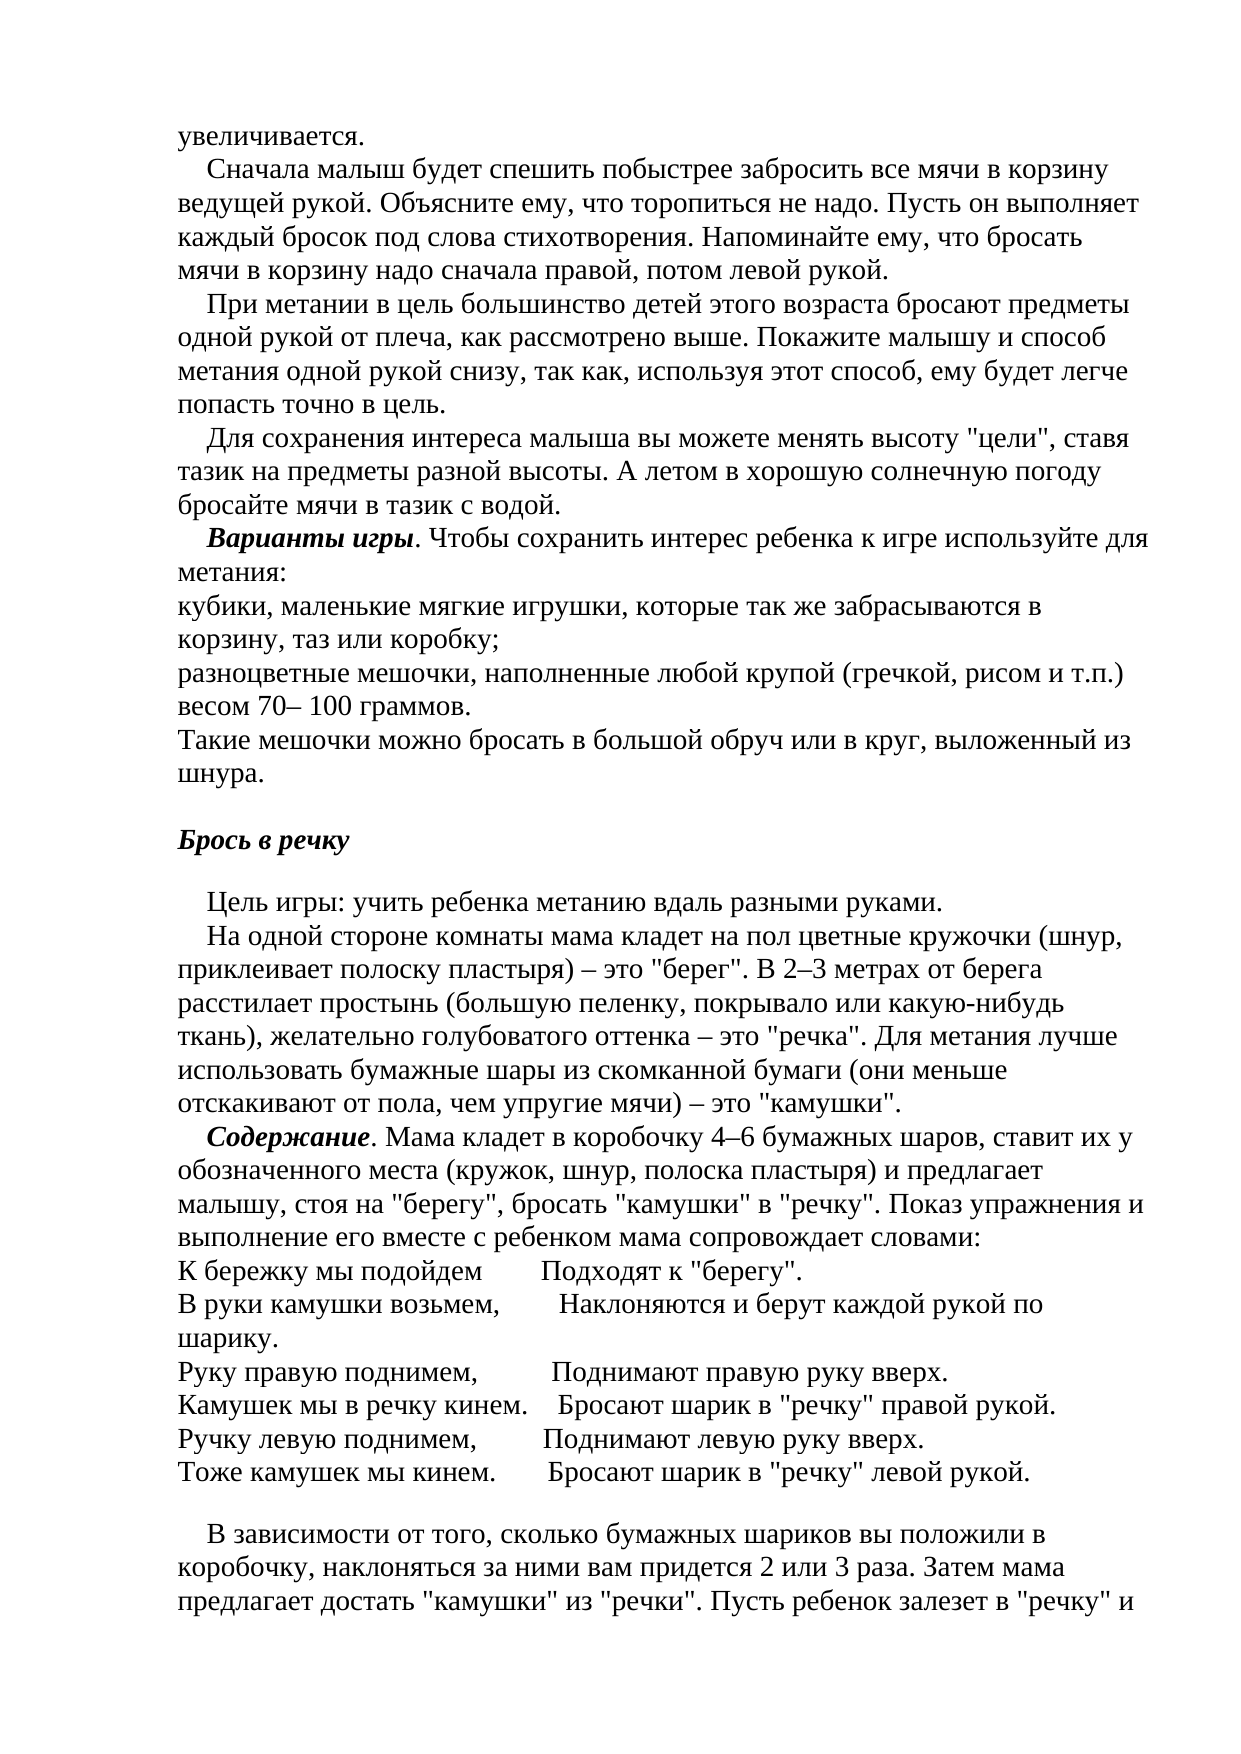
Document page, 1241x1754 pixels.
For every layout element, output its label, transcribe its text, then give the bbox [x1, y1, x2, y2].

text Варианты игры. Чтобы сохранить интерес ребенка к игре используйте для метания: кубики, маленькие мягкие игрушки, которые так же забрасываются в корзину, таз или коробку; разноцветные мешочки, наполненные любой крупой (гречкой, рисом и т.п.) весом 70– 100 граммов. Такие мешочки можно бросать в большой обруч или в круг, выложенный из шнура. Брось в речку [177, 521, 1152, 884]
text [177, 1516, 1152, 1616]
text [177, 118, 1152, 521]
text Цель игры: учить ребенка метанию вдаль разными руками. На одной стороне комнаты мама кладет на пол цветные кружочки (шнур, приклеивает полоску пластыря) – это "берег". В 2–3 метрах от берега расстилает простынь (большую пеленку, покрывало или какую-нибудь ткань), желательно голубоватого оттенка – это "речка". Для метания лучше использовать бумажные шары из скомканной бумаги (они меньше отскакивают от пола, чем упругие мячи) – это "камушки". Содержание. Мама кладет в коробочку 4–6 бумажных шаров, ставит их у обозначенного места (кружок, шнур, полоска пластыря) и предлагает малышу, стоя на "берегу", бросать "камушки" в "речку". Показ упражнения и выполнение его вместе с ребенком мама сопровождает словами: [177, 884, 1152, 1253]
text К бережку мы подойдем Подходят к "берегу". В руки камушки возьмем, Наклоняются и берут каждой рукой по шарику. Руку правую поднимем, Поднимают правую руку вверх. Камушек мы в речку кинем. Бросают шарик в "речку" правой рукой. Ручку левую поднимем, Поднимают левую руку вверх. Тоже камушек мы кинем. Бросают шарик в "речку" левой рукой. [177, 1253, 1152, 1516]
